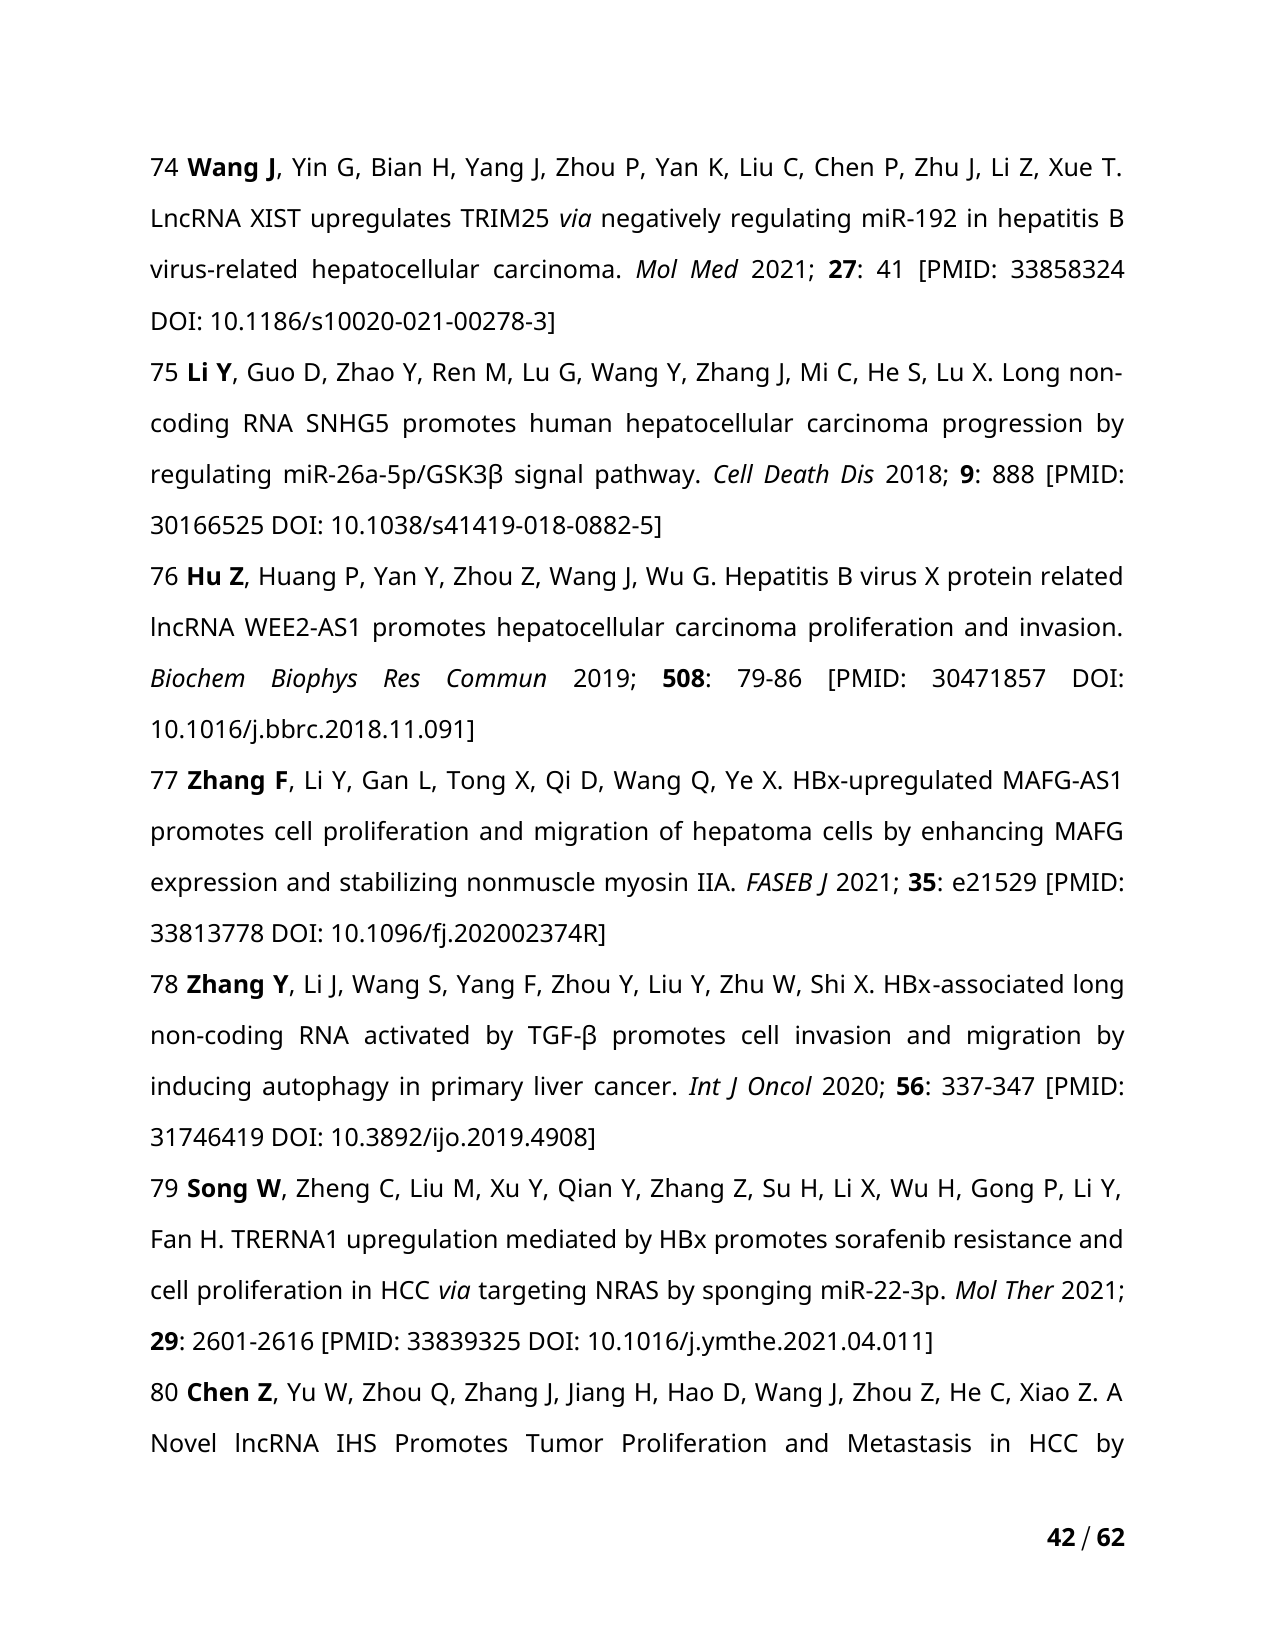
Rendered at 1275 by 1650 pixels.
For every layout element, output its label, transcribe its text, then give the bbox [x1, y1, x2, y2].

text 76 Hu Z, Huang P, Yan Y, Zhou Z, Wang J, Wu G. Hepatitis B virus X protein related lncRNA WEE2-AS1 promotes hepatocellular carcinoma proliferation and invasion. Biochem Biophys Res Commun 2019; 508: 79-86 [PMID: 30471857 DOI: 10.1016/j.bbrc.2018.11.091] [150, 558, 1125, 746]
text 77 Zhang F, Li Y, Gan L, Tong X, Qi D, Wang Q, Ye X. HBx-upregulated MAFG-AS1 promotes cell proliferation and migration of hepatoma cells by enhancing MAFG expression and stabilizing nonmuscle myosin IIA. FASEB J 2021; 35: e21529 [PMID: 33813778 DOI: 10.1096/fj.202002374R] [150, 762, 1125, 950]
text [150, 1375, 1125, 1460]
text 78 Zhang Y, Li J, Wang S, Yang F, Zhou Y, Liu Y, Zhu W, Shi X. HBx-associated long non-coding RNA activated by TGF-β promotes cell invasion and migration by inducing autophagy in primary liver cancer. Int J Oncol 2020; 56: 337-347 [PMID: 31746419 DOI: 10.3892/ijo.2019.4908] [150, 967, 1125, 1154]
text 74 Wang J, Yin G, Bian H, Yang J, Zhou P, Yan K, Liu C, Chen P, Zhu J, Li Z, Xue T. LncRNA XIST upregulates TRIM25 via negatively regulating miR-192 in hepatitis B virus-related hepatocellular carcinoma. Mol Med 2021; 27: 41 [PMID: 33858324 DOI: 10.1186/s10020-021-00278-3] [150, 150, 1125, 337]
text 79 Song W, Zheng C, Liu M, Xu Y, Qian Y, Zhang Z, Su H, Li X, Wu H, Gong P, Li Y, Fan H. TRERNA1 upregulation mediated by HBx promotes sorafenib resistance and cell proliferation in HCC via targeting NRAS by sponging miR-22-3p. Mol Ther 2021; 29: 2601-2616 [PMID: 33839325 DOI: 10.1016/j.ymthe.2021.04.011] [150, 1171, 1125, 1358]
text 75 Li Y, Guo D, Zhao Y, Ren M, Lu G, Wang Y, Zhang J, Mi C, He S, Lu X. Long non-coding RNA SNHG5 promotes human hepatocellular carcinoma progression by regulating miR-26a-5p/GSK3β signal pathway. Cell Death Dis 2018; 9: 888 [PMID: 30166525 DOI: 10.1038/s41419-018-0882-5] [150, 354, 1125, 541]
